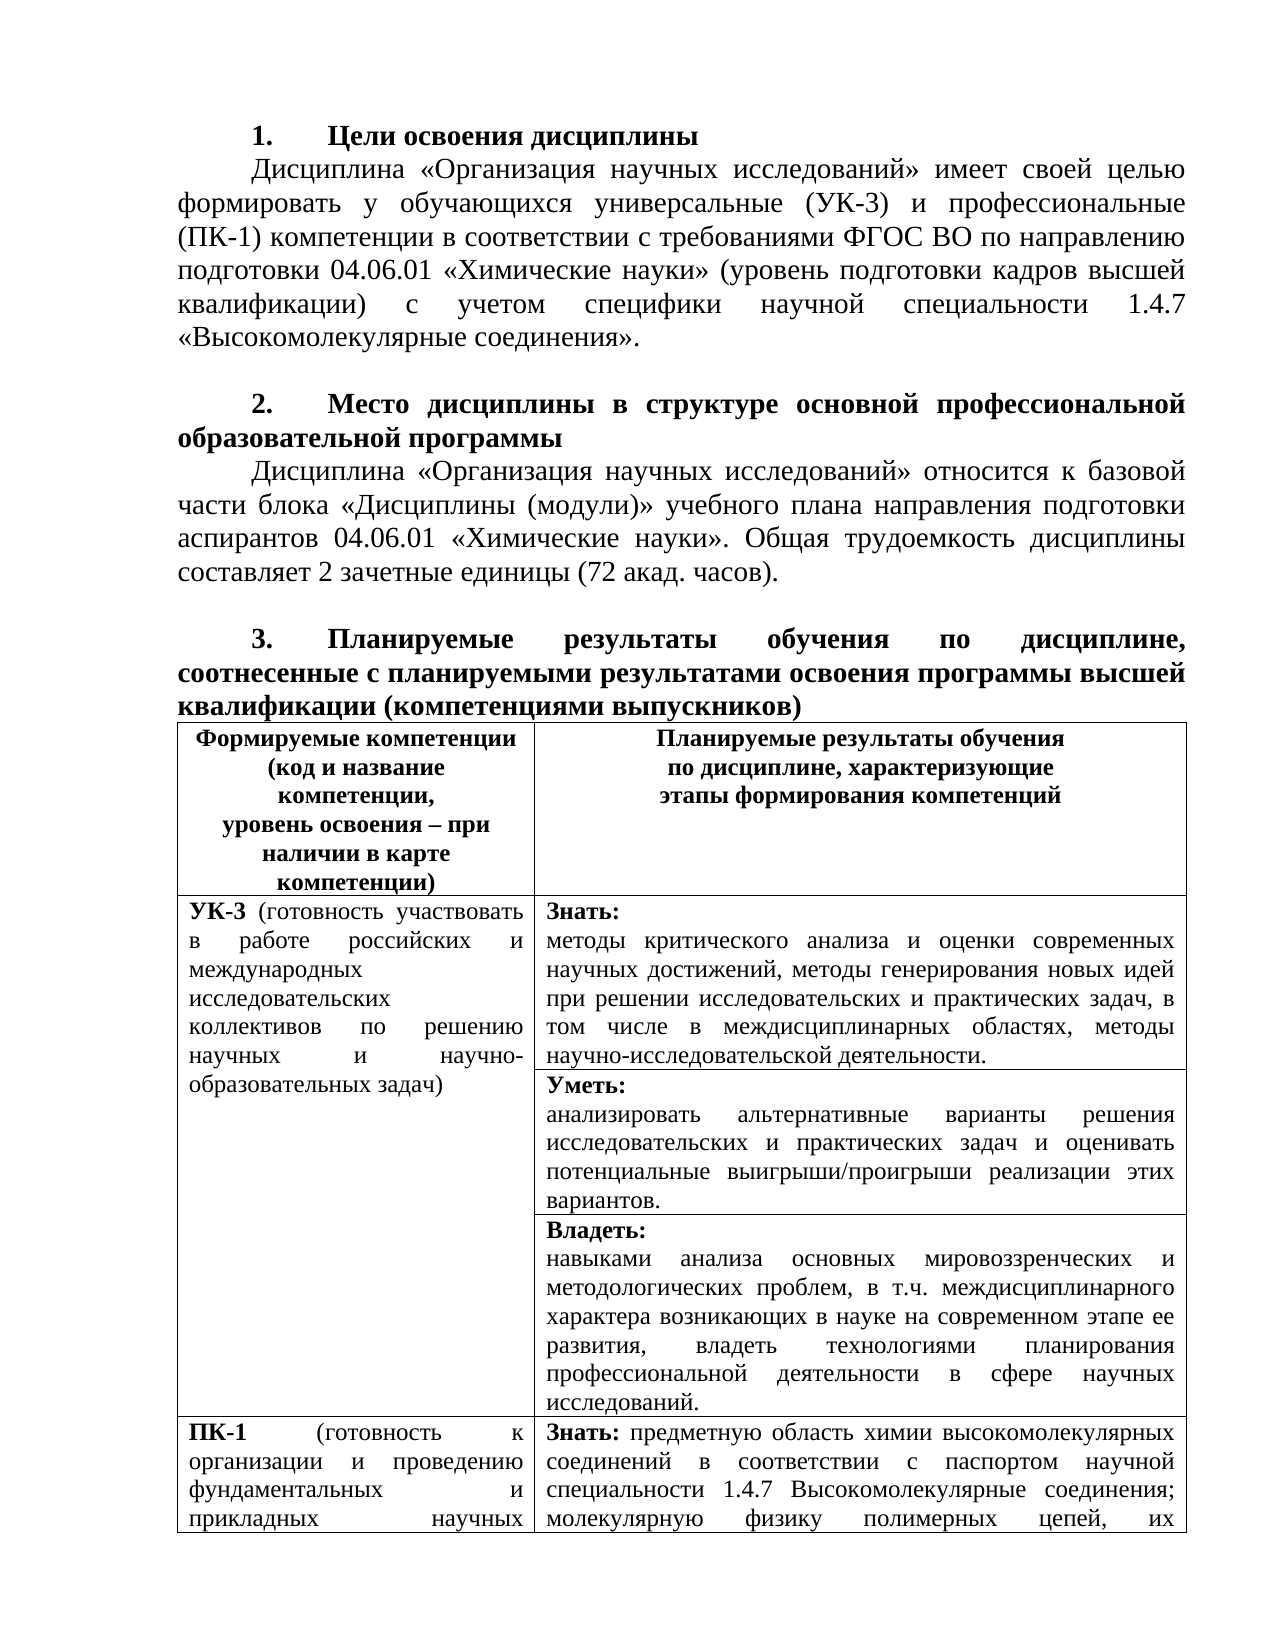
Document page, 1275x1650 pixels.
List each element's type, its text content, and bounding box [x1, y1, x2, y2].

text Дисциплина «Организация научных исследований» имеет своей целью формировать у обучающихся универсальные (УК-3) и профессиональные (ПК-1) компетенции в соответствии с требованиями ФГОС ВО по направлению подготовки 04.06.01 «Химические науки» (уровень подготовки кадров высшей квалификации) с учетом специфики научной специальности 1.4.7 «Высокомолекулярные соединения». [177, 152, 1186, 353]
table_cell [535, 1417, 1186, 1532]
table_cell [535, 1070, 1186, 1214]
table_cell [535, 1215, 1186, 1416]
list Место дисциплины в структуре основной профессиональной образовательной программы [177, 386, 1186, 453]
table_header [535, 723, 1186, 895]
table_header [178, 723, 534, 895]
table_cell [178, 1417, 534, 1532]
list Цели освоения дисциплины [177, 118, 1186, 152]
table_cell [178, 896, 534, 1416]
text Дисциплина «Организация научных исследований» относится к базовой части блока «Дисциплины (модули)» учебного плана направления подготовки аспирантов 04.06.01 «Химические науки». Общая трудоемкость дисциплины составляет 2 зачетные единицы (72 акад. часов). [177, 453, 1186, 588]
list Планируемые результаты обучения по дисциплине, соотнесенные с планируемыми результатами освоения программы высшей квалификации (компетенциями выпускников) [177, 621, 1186, 722]
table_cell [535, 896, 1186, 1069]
